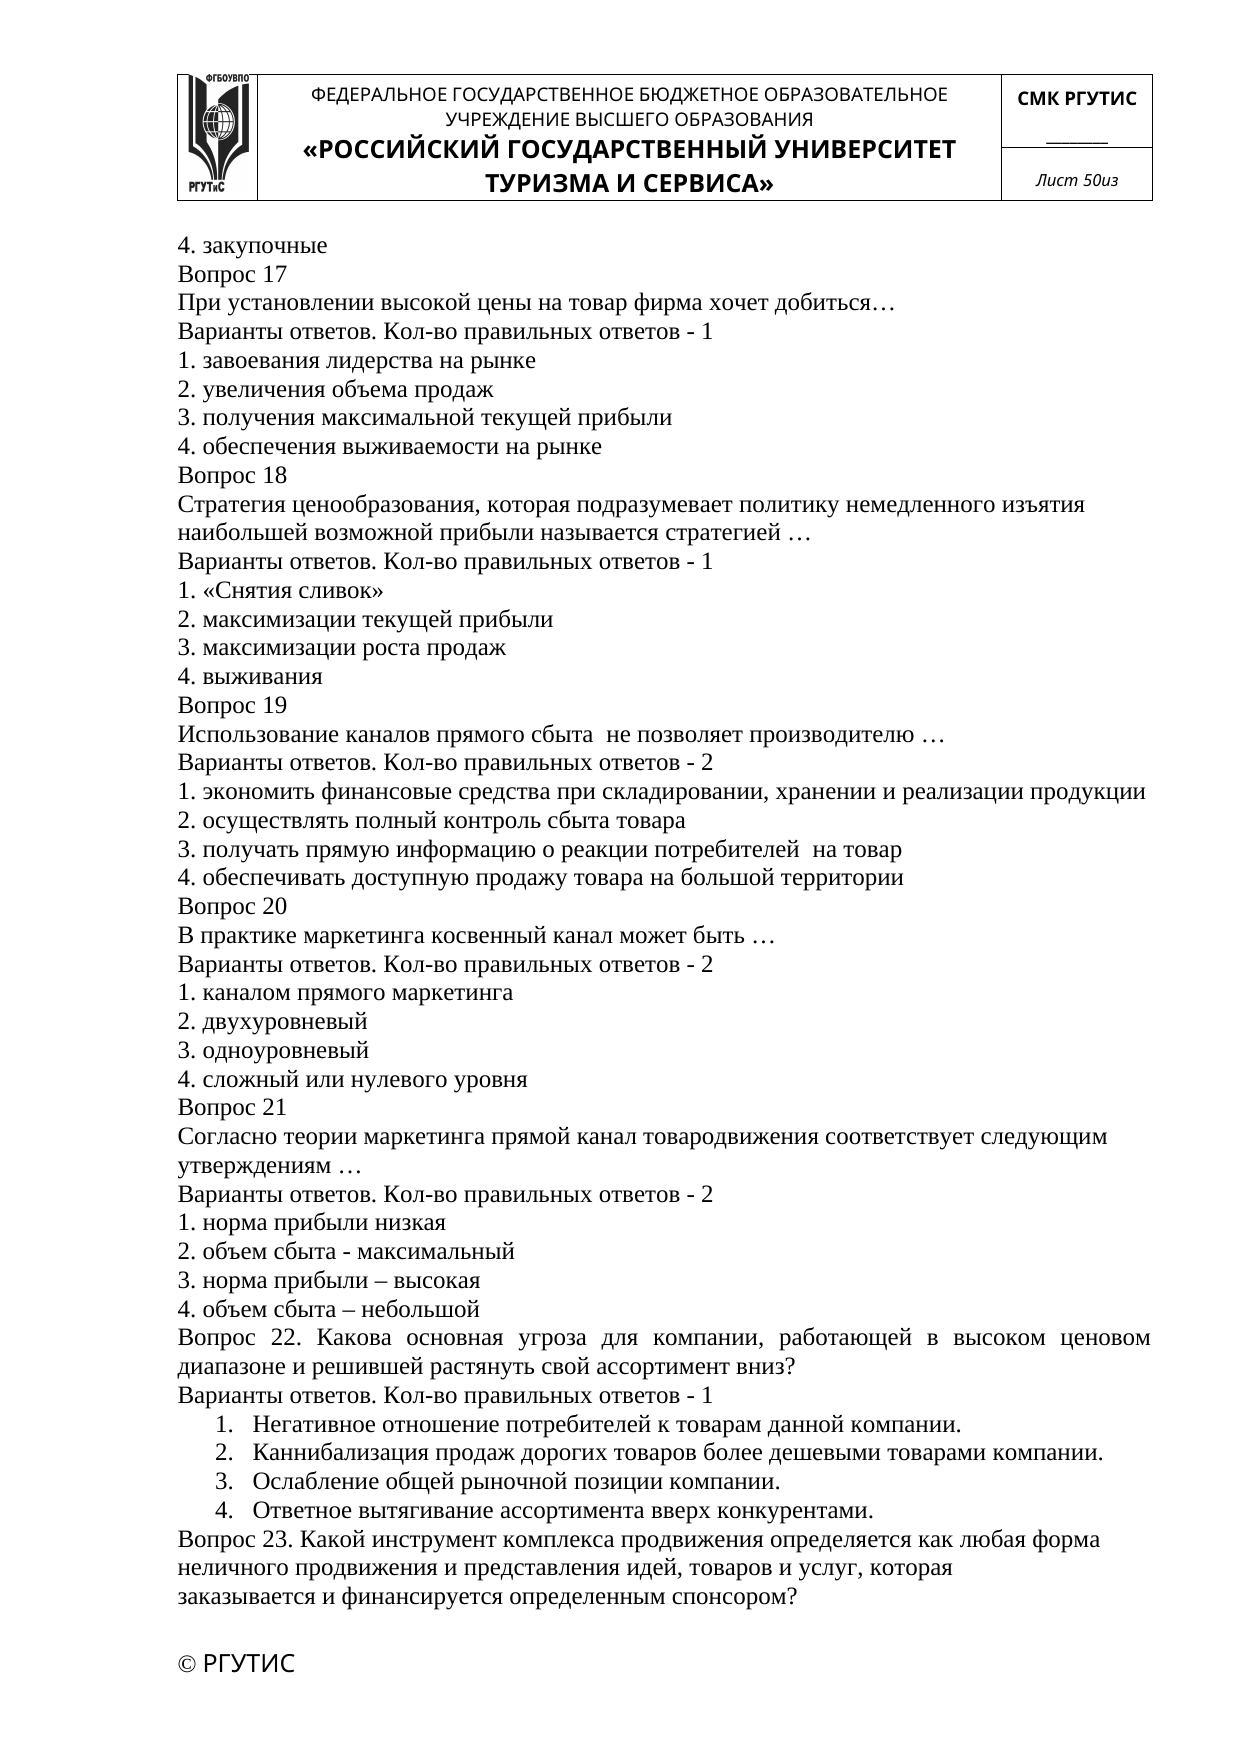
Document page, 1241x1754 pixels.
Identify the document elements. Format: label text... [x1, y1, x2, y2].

text 3. максимизации роста продаж [177, 632, 1152, 661]
text Варианты ответов. Кол-во правильных ответов - 1 [177, 1380, 1152, 1409]
list Негативное отношение потребителей к товарам данной компании. [215, 1409, 1152, 1437]
text При установлении высокой цены на товар фирма хочет добиться… [177, 287, 1152, 316]
text Вопрос 19 [177, 690, 1152, 719]
text Вопрос 22. Какова основная угроза для компании, работающей в высоком ценовом диапазоне и решившей растянуть свой ассортимент вниз? [177, 1322, 1152, 1380]
text 3. одноуровневый [177, 1035, 1152, 1064]
text В практике маркетинга косвенный канал может быть … [177, 920, 1152, 949]
text 2. увеличения объема продаж [177, 374, 1152, 402]
text 3. получения максимальной текущей прибыли [177, 402, 1152, 431]
text 2. максимизации текущей прибыли [177, 604, 1152, 632]
list Ослабление общей рыночной позиции компании. [215, 1466, 1152, 1495]
text 4. закупочные [177, 230, 1152, 259]
text 4. выживания [177, 661, 1152, 690]
text Вопрос 20 [177, 891, 1152, 920]
text 2. двухуровневый [177, 1006, 1152, 1035]
text 4. сложный или нулевого уровня [177, 1064, 1152, 1092]
text неличного продвижения и представления идей, товаров и услуг, которая [177, 1552, 1152, 1581]
list Ответное вытягивание ассортимента вверх конкурентами. [215, 1495, 1152, 1524]
text 2. объем сбыта - максимальный [177, 1236, 1152, 1265]
text Варианты ответов. Кол-во правильных ответов - 1 [177, 546, 1152, 575]
text 1. экономить финансовые средства при складировании, хранении и реализации продукции [177, 776, 1152, 805]
text 4. обеспечивать доступную продажу товара на большой территории [177, 862, 1152, 891]
text Вопрос 18 [177, 460, 1152, 489]
text 4. объем сбыта – небольшой [177, 1294, 1152, 1322]
list Каннибализация продаж дорогих товаров более дешевыми товарами компании. [215, 1437, 1152, 1466]
text 4. обеспечения выживаемости на рынке [177, 431, 1152, 460]
text заказывается и финансируется определенным спонсором? [177, 1581, 1152, 1610]
text Стратегия ценообразования, которая подразумевает политику немедленного изъятия наибольшей возможной прибыли называется стратегией … [177, 489, 1152, 546]
text Варианты ответов. Кол-во правильных ответов - 2 [177, 1179, 1152, 1207]
text Варианты ответов. Кол-во правильных ответов - 2 [177, 747, 1152, 776]
text Использование каналов прямого сбыта не позволяет производителю … [177, 719, 1152, 747]
text 1. норма прибыли низкая [177, 1207, 1152, 1236]
text 3. получать прямую информацию о реакции потребителей на товар [177, 834, 1152, 862]
text Вопрос 23. Какой инструмент комплекса продвижения определяется как любая форма [177, 1524, 1152, 1552]
text Варианты ответов. Кол-во правильных ответов - 2 [177, 949, 1152, 977]
text Вопрос 21 [177, 1092, 1152, 1121]
text 1. каналом прямого маркетинга [177, 977, 1152, 1006]
text 1. «Снятия сливок» [177, 575, 1152, 604]
picture [188, 74, 249, 192]
text 3. норма прибыли – высокая [177, 1265, 1152, 1294]
text Варианты ответов. Кол-во правильных ответов - 1 [177, 316, 1152, 345]
text Вопрос 17 [177, 259, 1152, 287]
text 1. завоевания лидерства на рынке [177, 345, 1152, 374]
text Согласно теории маркетинга прямой канал товародвижения соответствует следующим утверждениям … [177, 1121, 1152, 1179]
text 2. осуществлять полный контроль сбыта товара [177, 805, 1152, 834]
